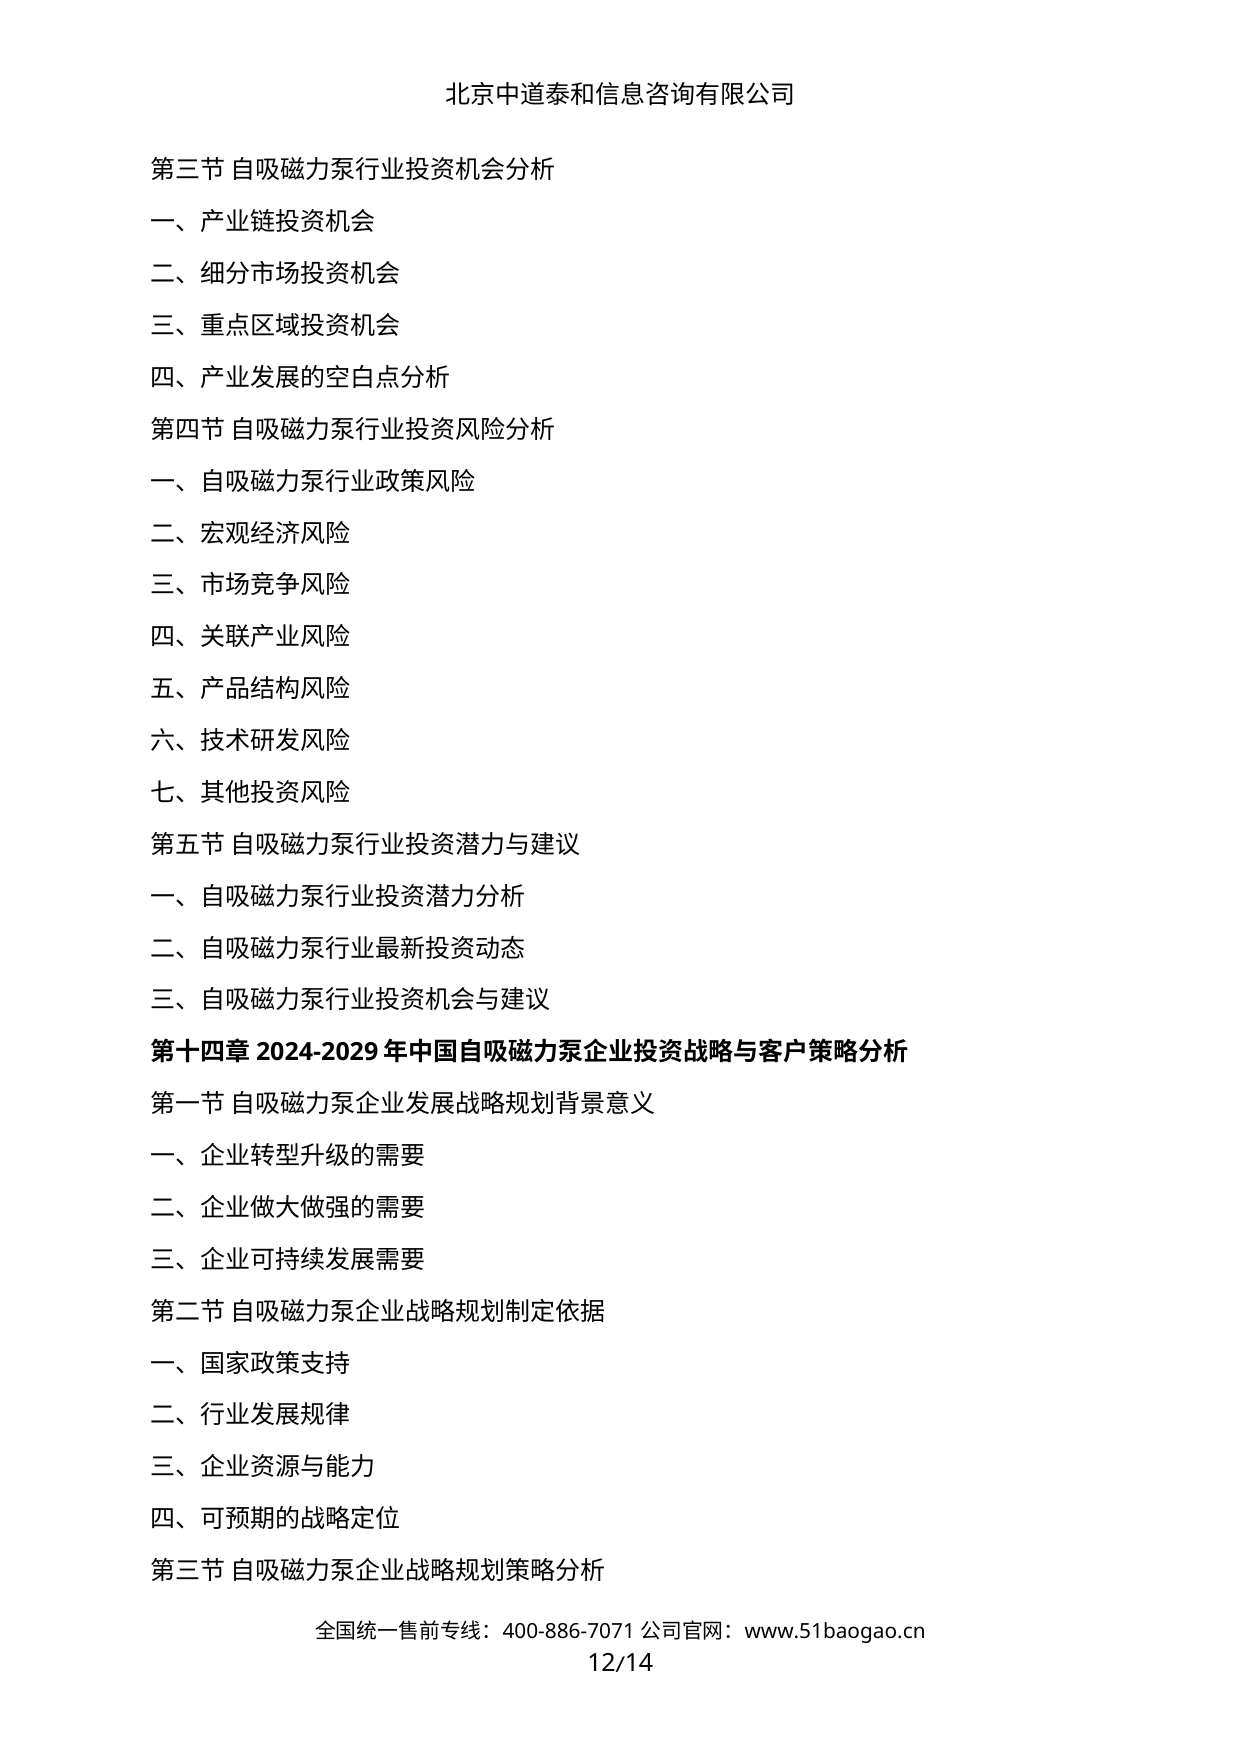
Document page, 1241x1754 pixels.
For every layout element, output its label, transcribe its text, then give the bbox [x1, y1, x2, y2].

text 二、自吸磁力泵行业最新投资动态 [150, 928, 1090, 964]
text 二、细分市场投资机会 [150, 254, 1090, 290]
text 一、自吸磁力泵行业政策风险 [150, 461, 1090, 497]
text 四、可预期的战略定位 [150, 1499, 1090, 1535]
text 一、企业转型升级的需要 [150, 1136, 1090, 1172]
text 五、产品结构风险 [150, 669, 1090, 705]
text 三、企业可持续发展需要 [150, 1239, 1090, 1276]
text 第二节 自吸磁力泵企业战略规划制定依据 [150, 1291, 1090, 1327]
text 一、自吸磁力泵行业投资潜力分析 [150, 876, 1090, 912]
text 六、技术研发风险 [150, 721, 1090, 757]
text 三、重点区域投资机会 [150, 306, 1090, 342]
text 第一节 自吸磁力泵企业发展战略规划背景意义 [150, 1084, 1090, 1120]
text 二、行业发展规律 [150, 1395, 1090, 1431]
text 第五节 自吸磁力泵行业投资潜力与建议 [150, 824, 1090, 861]
text 第三节 自吸磁力泵企业战略规划策略分析 [150, 1551, 1090, 1587]
text 三、企业资源与能力 [150, 1447, 1090, 1483]
text 二、宏观经济风险 [150, 513, 1090, 549]
text 一、产业链投资机会 [150, 202, 1090, 238]
text 一、国家政策支持 [150, 1343, 1090, 1379]
text 七、其他投资风险 [150, 772, 1090, 809]
text 第三节 自吸磁力泵行业投资机会分析 [150, 150, 1090, 186]
text 三、市场竞争风险 [150, 565, 1090, 601]
text 第四节 自吸磁力泵行业投资风险分析 [150, 409, 1090, 446]
text 四、产业发展的空白点分析 [150, 357, 1090, 394]
text 三、自吸磁力泵行业投资机会与建议 [150, 980, 1090, 1016]
text 四、关联产业风险 [150, 617, 1090, 653]
text 第十四章 2024-2029年中国自吸磁力泵企业投资战略与客户策略分析 [150, 1032, 1090, 1068]
text 二、企业做大做强的需要 [150, 1187, 1090, 1224]
